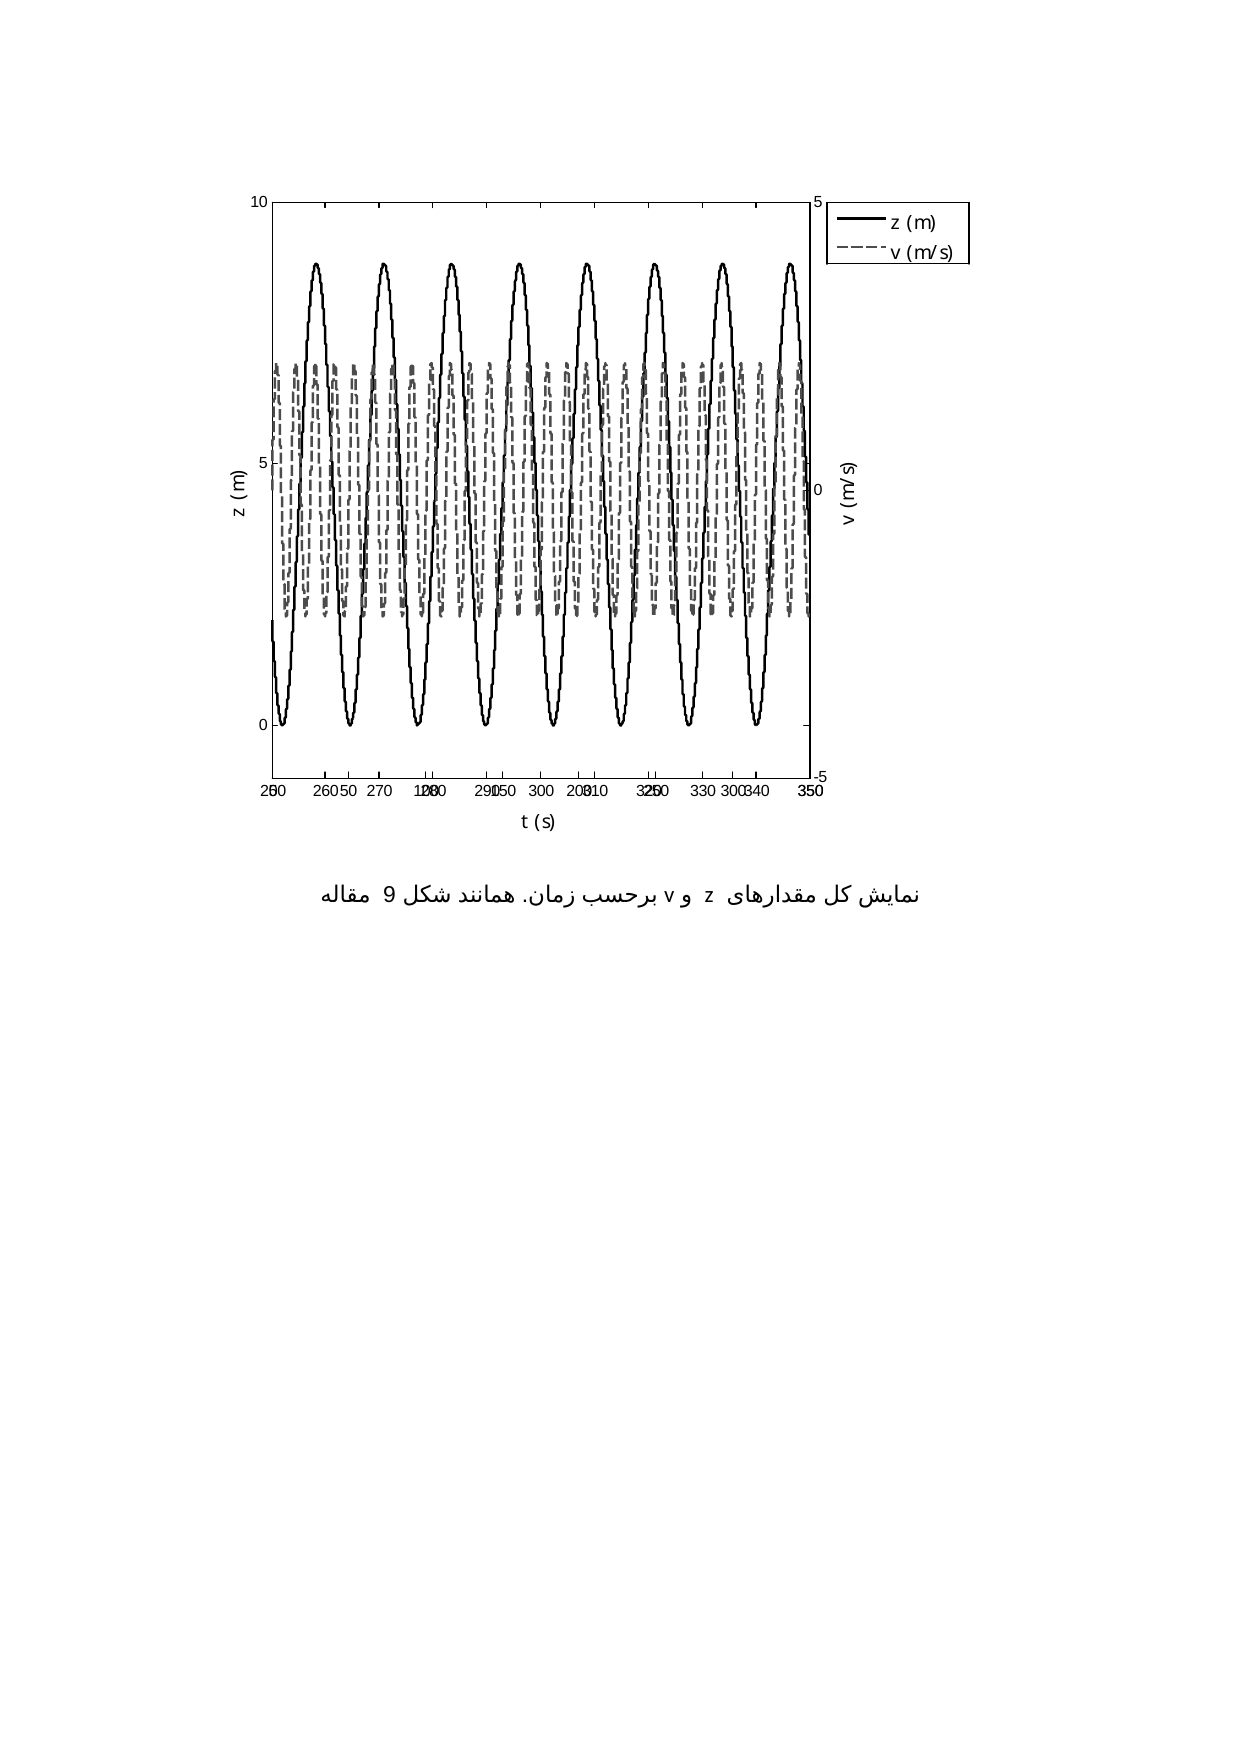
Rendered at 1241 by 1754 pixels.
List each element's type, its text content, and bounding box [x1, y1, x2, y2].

text نمایش کل مقدارهای z و v برحسب زمان. همانند شکل 9 مقاله [150, 880, 1090, 908]
